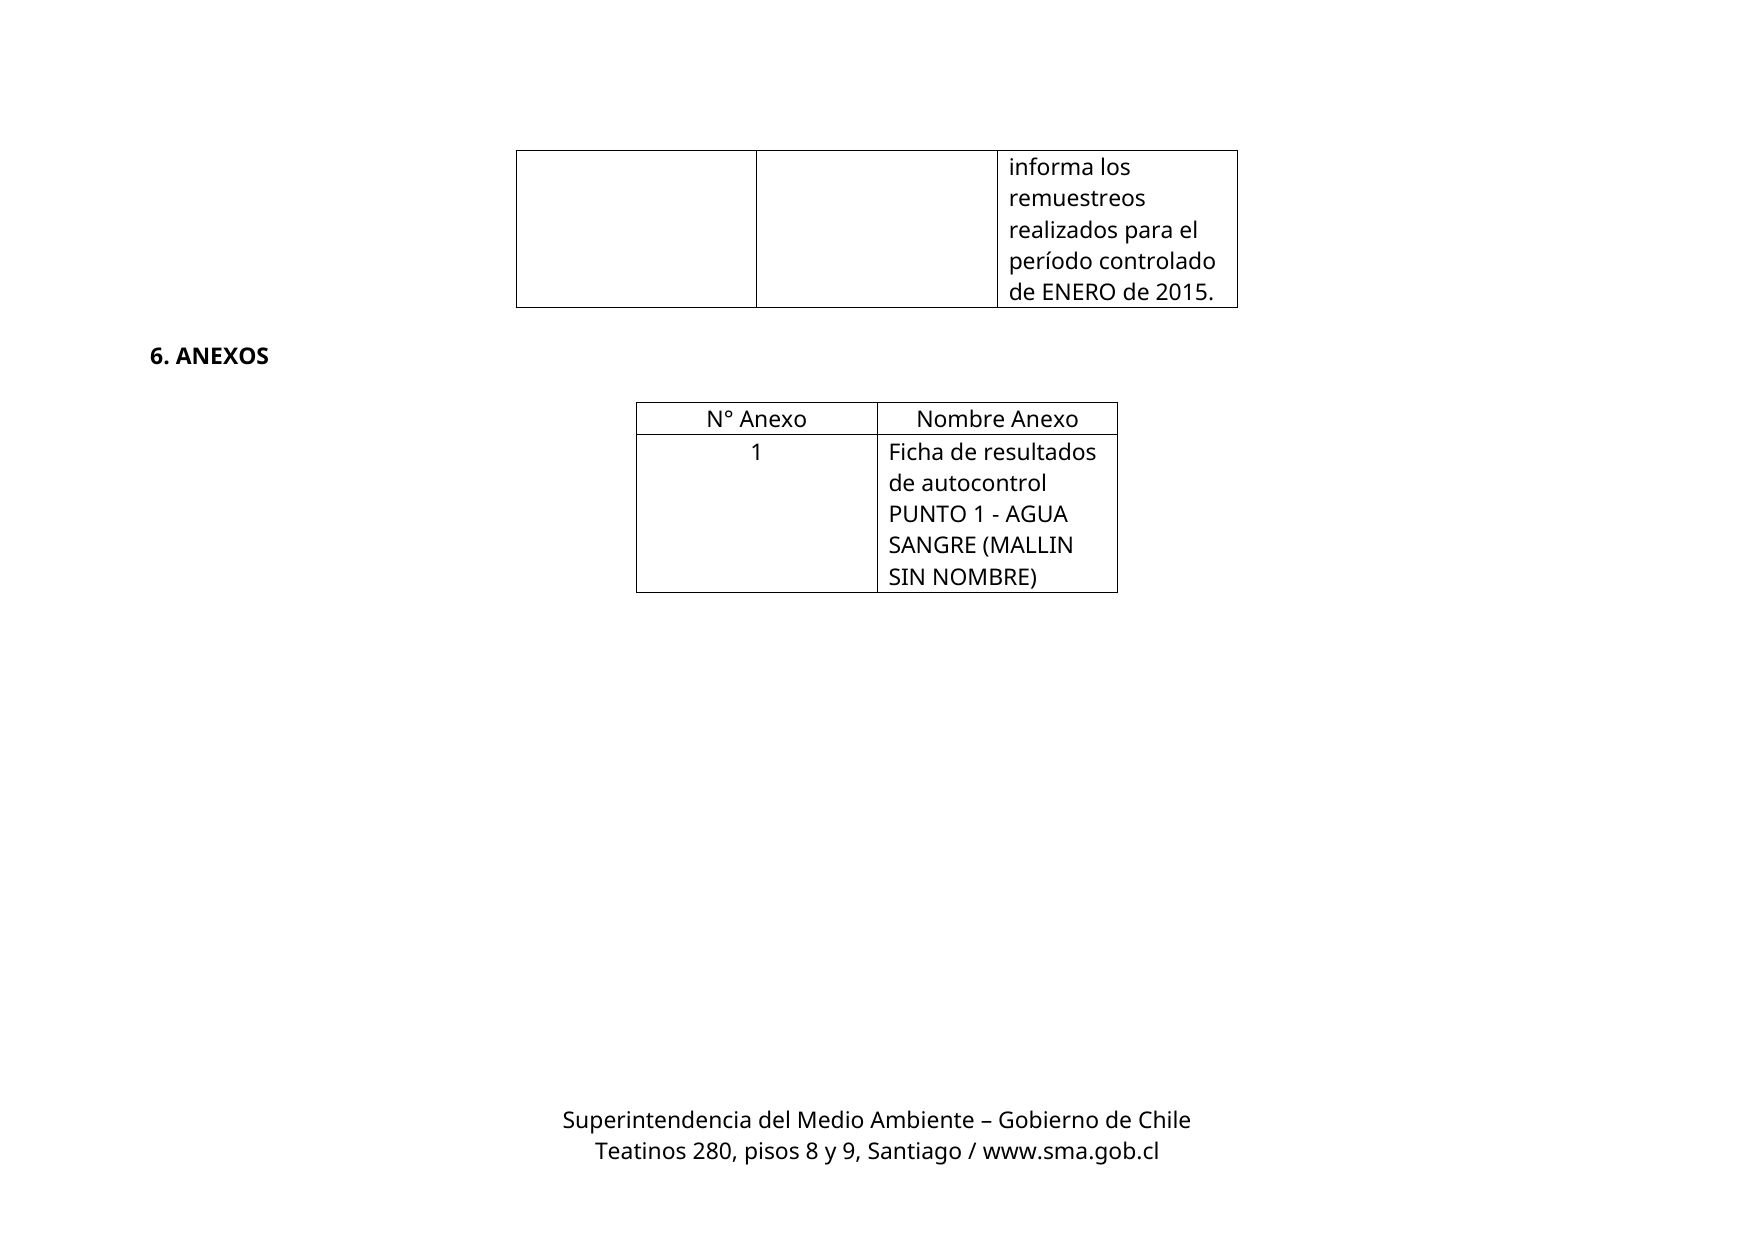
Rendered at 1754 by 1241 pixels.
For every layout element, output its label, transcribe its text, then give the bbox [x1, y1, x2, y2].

table_header N° Anexo [637, 403, 877, 434]
table_header Nombre Anexo [878, 403, 1117, 434]
text 6. ANEXOS [150, 308, 1604, 371]
table_cell Ficha de resultados de autocontrol PUNTO 1 - AGUA SANGRE (MALLIN SIN NOMBRE) [878, 435, 1117, 592]
table_cell 1 [637, 435, 877, 592]
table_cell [757, 151, 997, 307]
table_cell 8 [517, 151, 756, 307]
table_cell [998, 151, 1237, 307]
